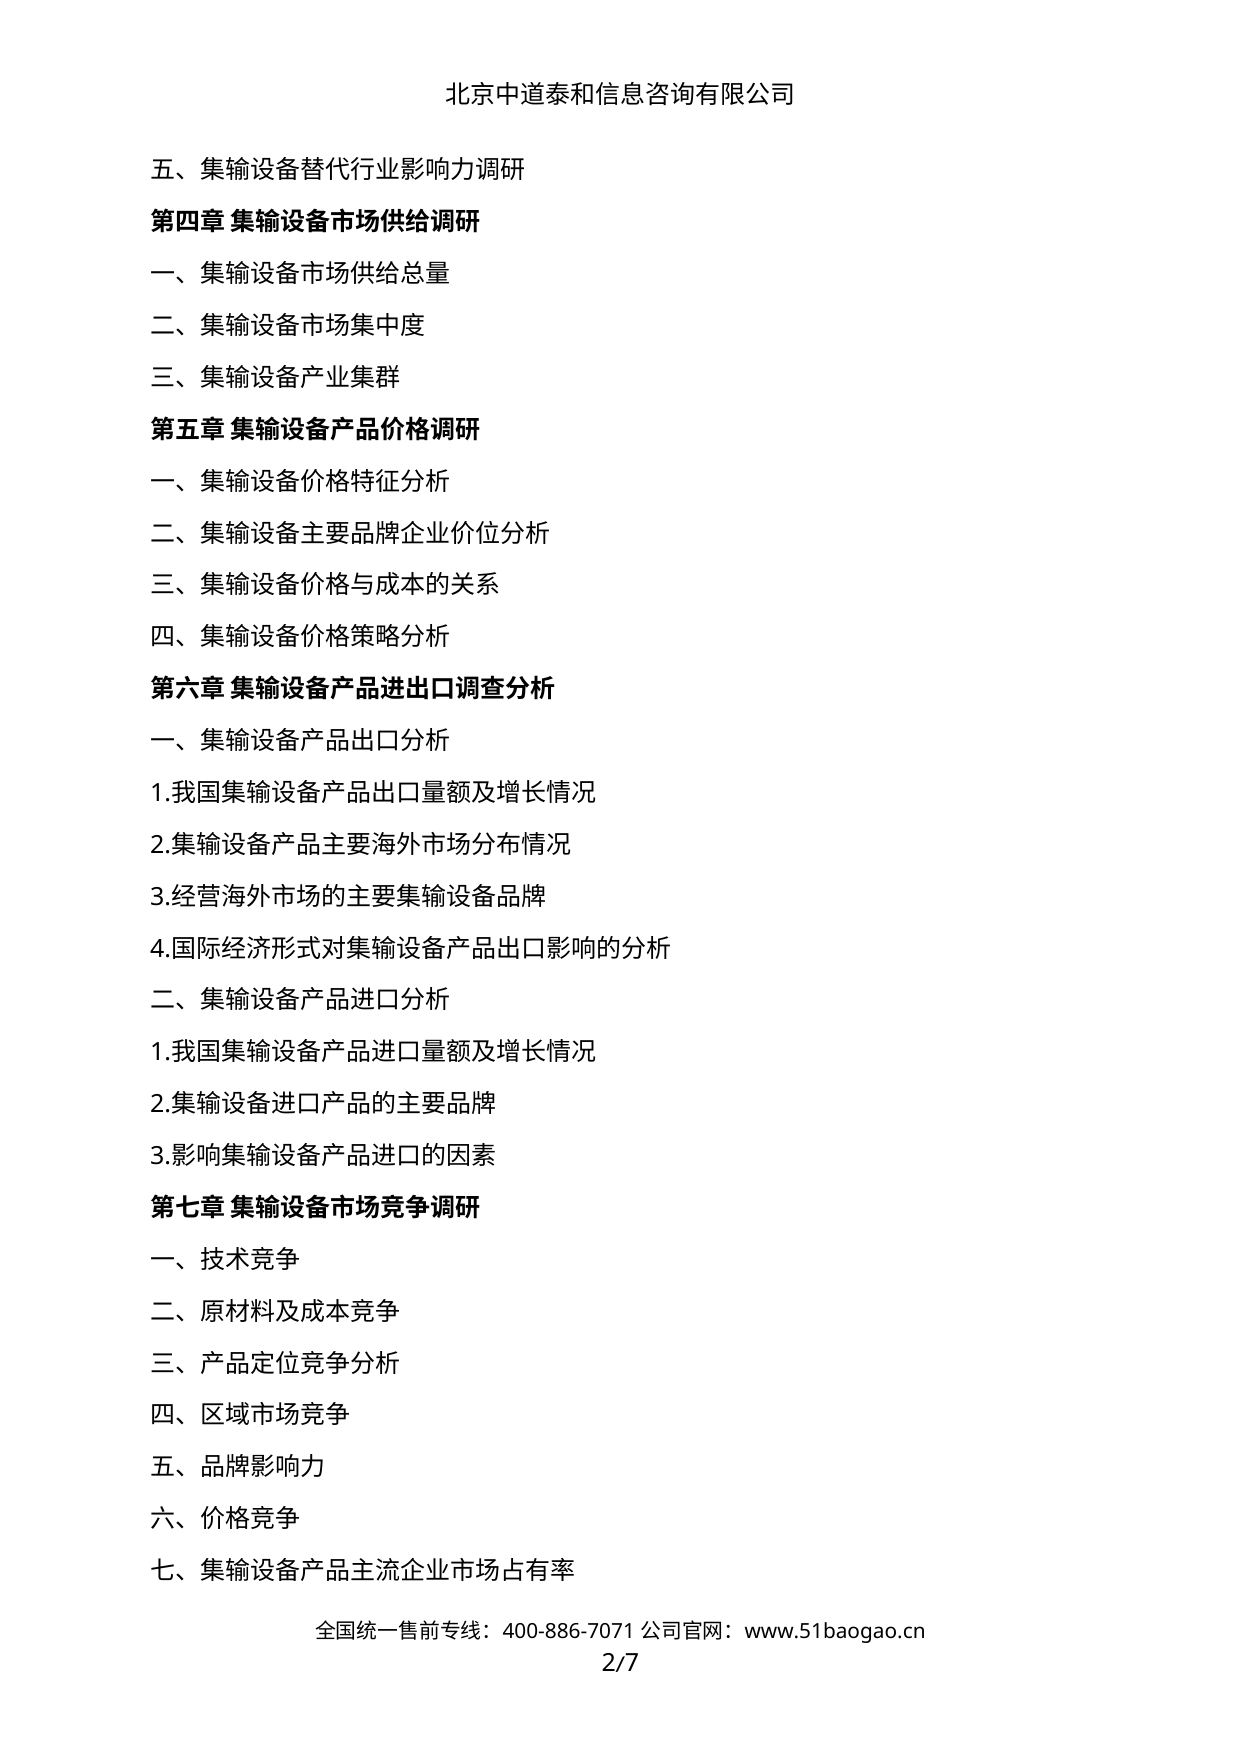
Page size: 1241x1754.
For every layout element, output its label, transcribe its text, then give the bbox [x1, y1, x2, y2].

text 一、集输设备产品出口分析 [150, 721, 1090, 757]
text 三、集输设备产业集群 [150, 357, 1090, 394]
text 一、技术竞争 [150, 1239, 1090, 1276]
text 4.国际经济形式对集输设备产品出口影响的分析 [150, 928, 1090, 964]
text 二、集输设备主要品牌企业价位分析 [150, 513, 1090, 549]
text 第六章 集输设备产品进出口调查分析 [150, 669, 1090, 705]
text 第五章 集输设备产品价格调研 [150, 409, 1090, 446]
text 三、集输设备价格与成本的关系 [150, 565, 1090, 601]
text 四、区域市场竞争 [150, 1395, 1090, 1431]
text 五、品牌影响力 [150, 1447, 1090, 1483]
text 2.集输设备产品主要海外市场分布情况 [150, 824, 1090, 861]
text 四、集输设备价格策略分析 [150, 617, 1090, 653]
text 二、集输设备市场集中度 [150, 306, 1090, 342]
text 一、集输设备市场供给总量 [150, 254, 1090, 290]
text 第四章 集输设备市场供给调研 [150, 202, 1090, 238]
text 1.我国集输设备产品出口量额及增长情况 [150, 772, 1090, 809]
text 2.集输设备进口产品的主要品牌 [150, 1084, 1090, 1120]
text 3.经营海外市场的主要集输设备品牌 [150, 876, 1090, 912]
text 七、集输设备产品主流企业市场占有率 [150, 1551, 1090, 1587]
text 五、集输设备替代行业影响力调研 [150, 150, 1090, 186]
text 1.我国集输设备产品进口量额及增长情况 [150, 1032, 1090, 1068]
text 六、价格竞争 [150, 1499, 1090, 1535]
text 三、产品定位竞争分析 [150, 1343, 1090, 1379]
text 二、集输设备产品进口分析 [150, 980, 1090, 1016]
text 3.影响集输设备产品进口的因素 [150, 1136, 1090, 1172]
text 第七章 集输设备市场竞争调研 [150, 1187, 1090, 1224]
text 一、集输设备价格特征分析 [150, 461, 1090, 497]
text 二、原材料及成本竞争 [150, 1291, 1090, 1327]
